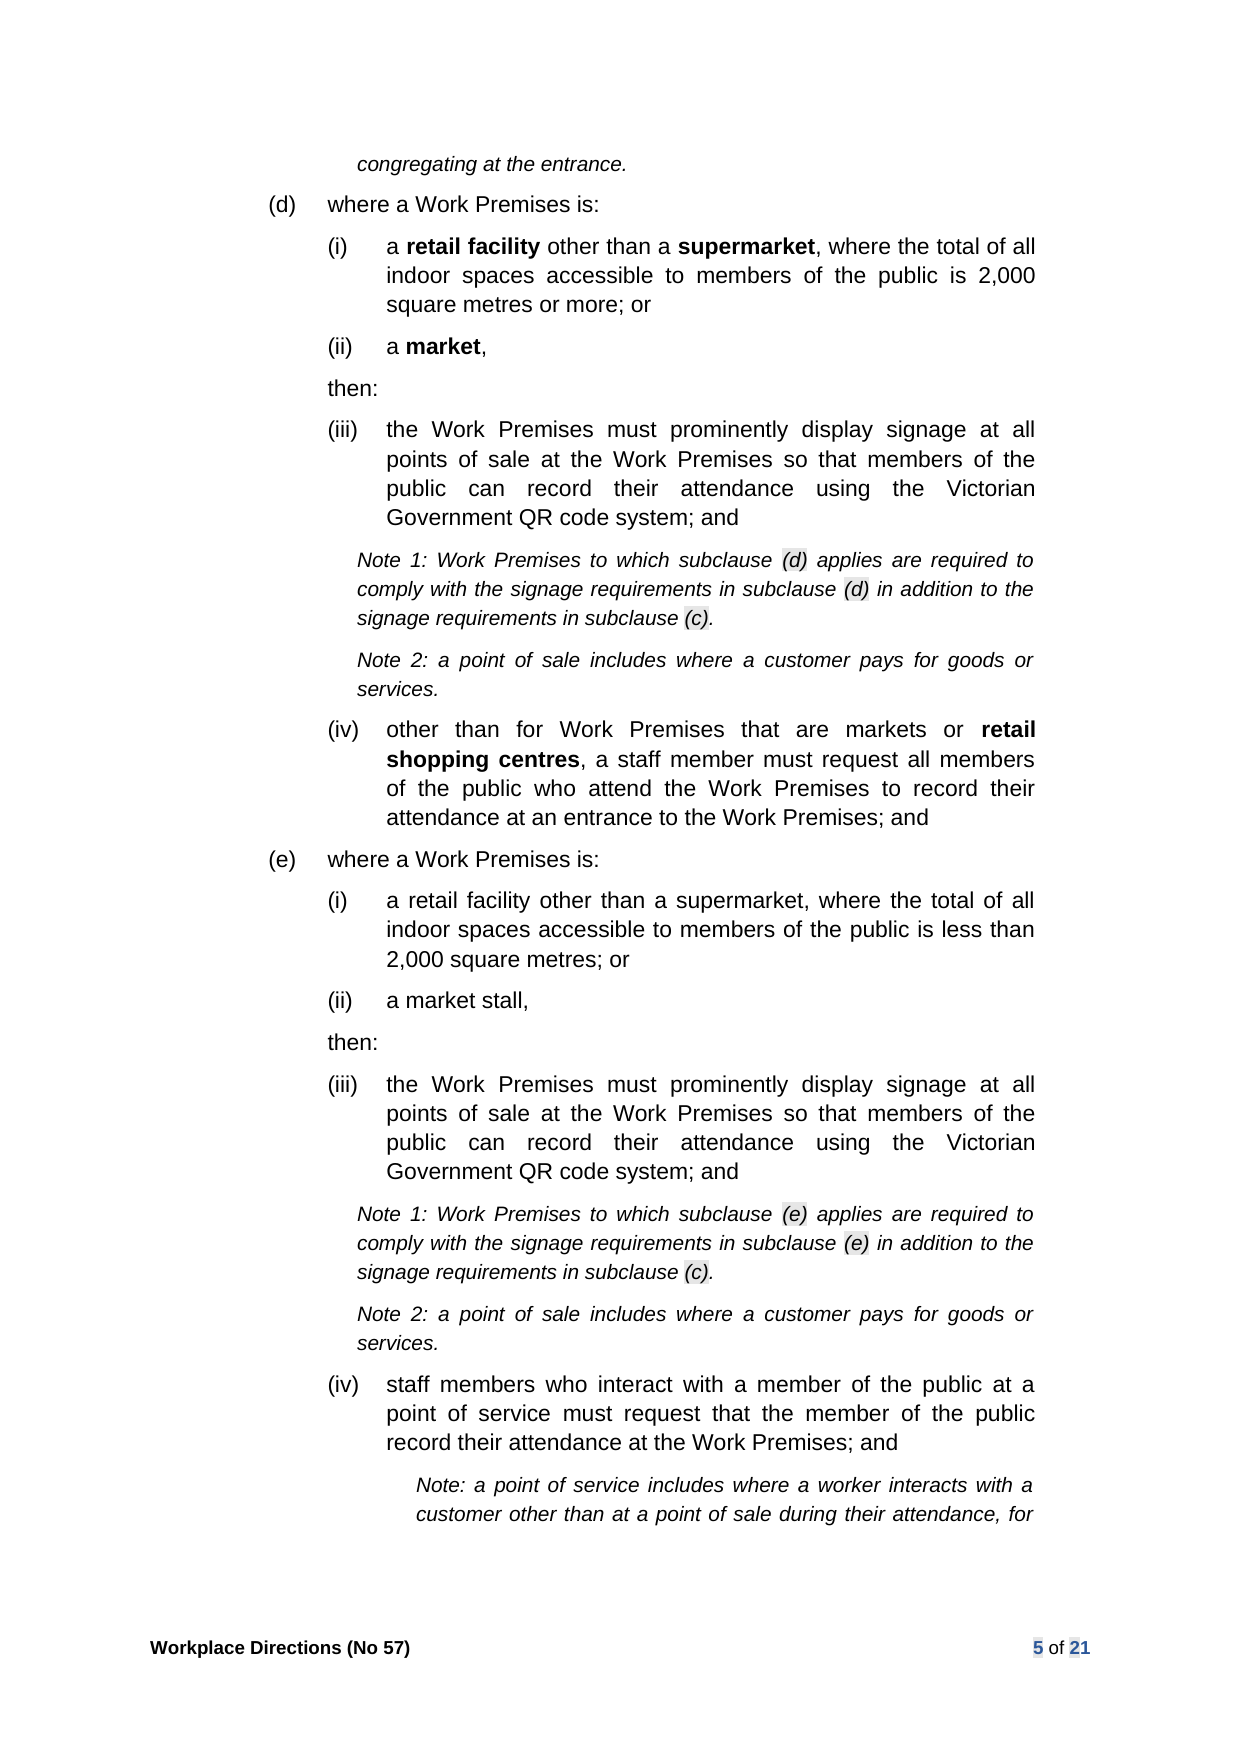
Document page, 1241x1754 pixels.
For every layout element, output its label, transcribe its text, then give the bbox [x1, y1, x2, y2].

list where a Work Premises is: [268, 189, 1036, 219]
list staff members who interact with a member of the public at a point of service must request that the member of the public record their attendance at the Work Premises; and [327, 1369, 1036, 1456]
list a retail facility other than a supermarket, where the total of all indoor spaces accessible to members of the public is 2,000 square metres or more; or [327, 231, 1036, 319]
list other than for Work Premises that are markets or retail shopping centres, a staff member must request all members of the public who attend the Work Premises to record their attendance at an entrance to the Work Premises; and [327, 714, 1036, 831]
list a market stall, [327, 985, 1036, 1014]
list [357, 150, 1090, 177]
list Note 1: Work Premises to which subclause (e) applies are required to comply with the signage requirements in subclause (e) in addition to the signage requirements in subclause (c). [357, 1198, 1036, 1285]
list Note 2: a point of sale includes where a customer pays for goods or services. [357, 1298, 1036, 1356]
list a market, [327, 331, 1036, 360]
list then: [327, 373, 1036, 402]
list the Work Premises must prominently display signage at all points of sale at the Work Premises so that members of the public can record their attendance using the Victorian Government QR code system; and [327, 1069, 1036, 1185]
list Note 2: a point of sale includes where a customer pays for goods or services. [357, 644, 1036, 702]
list Note 1: Work Premises to which subclause (d) applies are required to comply with the signage requirements in subclause (d) in addition to the signage requirements in subclause (c). [357, 544, 1036, 631]
list then: [327, 1027, 1036, 1056]
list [416, 1469, 1036, 1527]
list a retail facility other than a supermarket, where the total of all indoor spaces accessible to members of the public is less than 2,000 square metres; or [327, 885, 1036, 973]
list the Work Premises must prominently display signage at all points of sale at the Work Premises so that members of the public can record their attendance using the Victorian Government QR code system; and [327, 414, 1036, 531]
list where a Work Premises is: [268, 844, 1036, 873]
